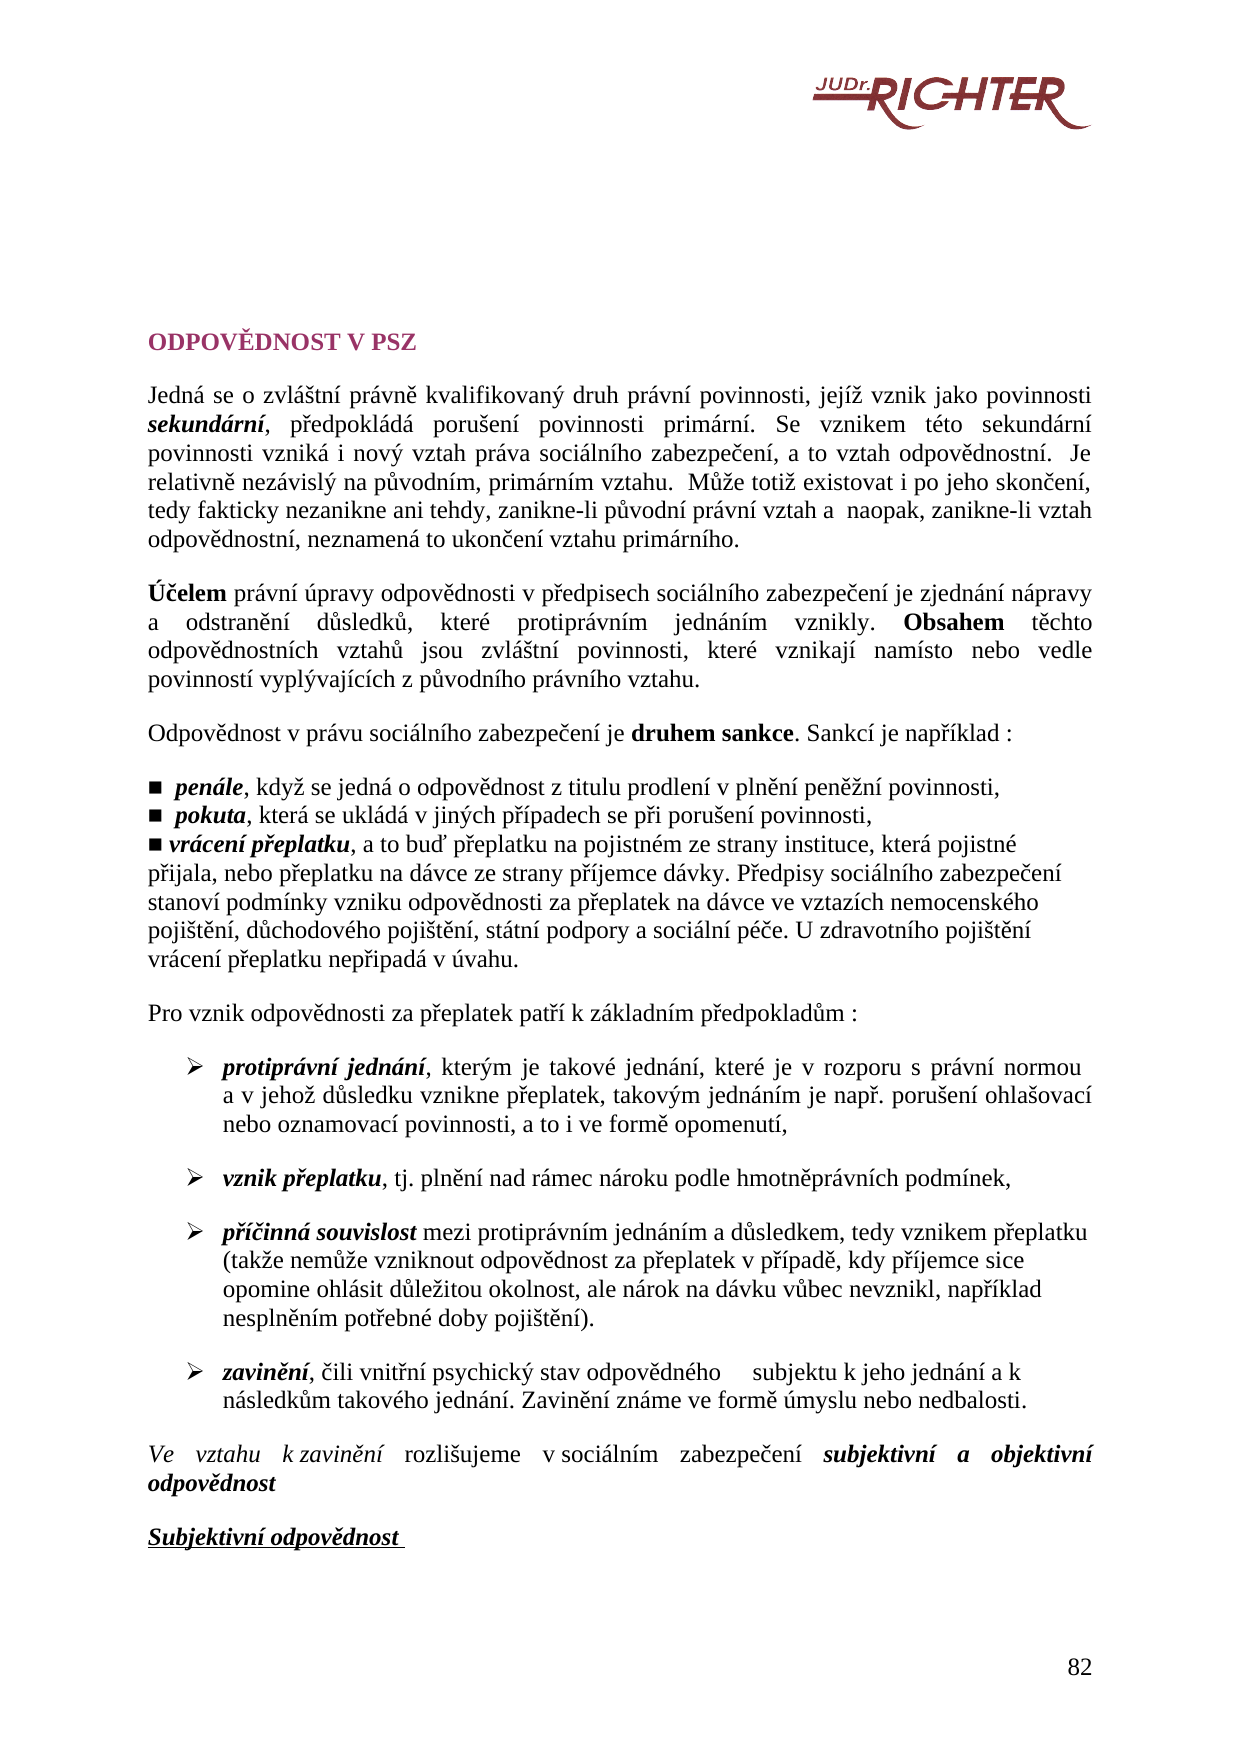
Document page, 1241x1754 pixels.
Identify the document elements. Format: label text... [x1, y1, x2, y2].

text Ve vztahu k zavinění rozlišujeme v sociálním zabezpečení subjektivní a objektivní odpovědnost [148, 1439, 1093, 1497]
list vznik přeplatku, tj. plnění nad rámec nároku podle hmotněprávních podmínek, [185, 1163, 1093, 1192]
text Pro vznik odpovědnosti za přeplatek patří k základním předpokladům : [148, 998, 1093, 1027]
list zavinění, čili vnitřní psychický stav odpovědného subjektu k jeho jednání a k následkům takového jednání. Zavinění známe ve formě úmyslu nebo nedbalosti. [185, 1357, 1093, 1414]
text Jedná se o zvláštní právně kvalifikovaný druh právní povinnosti, jejíž vznik jako povinnosti sekundární, předpokládá porušení povinnosti primární. Se vznikem této sekundární povinnosti vzniká i nový vztah práva sociálního zabezpečení, a to vztah odpovědnostní. Je relativně nezávislý na původním, primárním vztahu. Může totiž existovat i po jeho skončení, tedy fakticky nezanikne ani tehdy, zanikne-li původní právní vztah a naopak, zanikne-li vztah odpovědnostní, neznamená to ukončení vztahu primárního. [148, 381, 1093, 553]
text Odpovědnost v právu sociálního zabezpečení je druhem sankce. Sankcí je například : [148, 718, 1093, 747]
picture [812, 73, 1093, 130]
text Subjektivní odpovědnost [148, 1522, 1093, 1551]
list příčinná souvislost mezi protiprávním jednáním a důsledkem, tedy vznikem přeplatku (takže nemůže vzniknout odpovědnost za přeplatek v případě, kdy příjemce sice opomine ohlásit důležitou okolnost, ale nárok na dávku vůbec nevznikl, například nesplněním potřebné doby pojištění). [185, 1217, 1093, 1332]
text ODPOVĚDNOST V PSZ [148, 327, 1093, 356]
text ■ penále, když se jedná o odpovědnost z titulu prodlení v plnění peněžní povinnosti, ■ pokuta, která se ukládá v jiných případech se při porušení povinnosti, ■ vrácení přeplatku, a to buď přeplatku na pojistném ze strany instituce, která pojistné přijala, nebo přeplatku na dávce ze strany příjemce dávky. Předpisy sociálního zabezpečení stanoví podmínky vzniku odpovědnosti za přeplatek na dávce ve vztazích nemocenského pojištění, důchodového pojištění, státní podpory a sociální péče. U zdravotního pojištění vrácení přeplatku nepřipadá v úvahu. [148, 772, 1093, 973]
text Účelem právní úpravy odpovědnosti v předpisech sociálního zabezpečení je zjednání nápravy a odstranění důsledků, které protiprávním jednáním vznikly. Obsahem těchto odpovědnostních vztahů jsou zvláštní povinnosti, které vznikají namísto nebo vedle povinností vyplývajících z původního právního vztahu. [148, 578, 1093, 693]
list protiprávní jednání, kterým je takové jednání, které je v rozporu s právní normou a v jehož důsledku vznikne přeplatek, takovým jednáním je např. porušení ohlašovací nebo oznamovací povinnosti, a to i ve formě opomenutí, [185, 1052, 1093, 1138]
